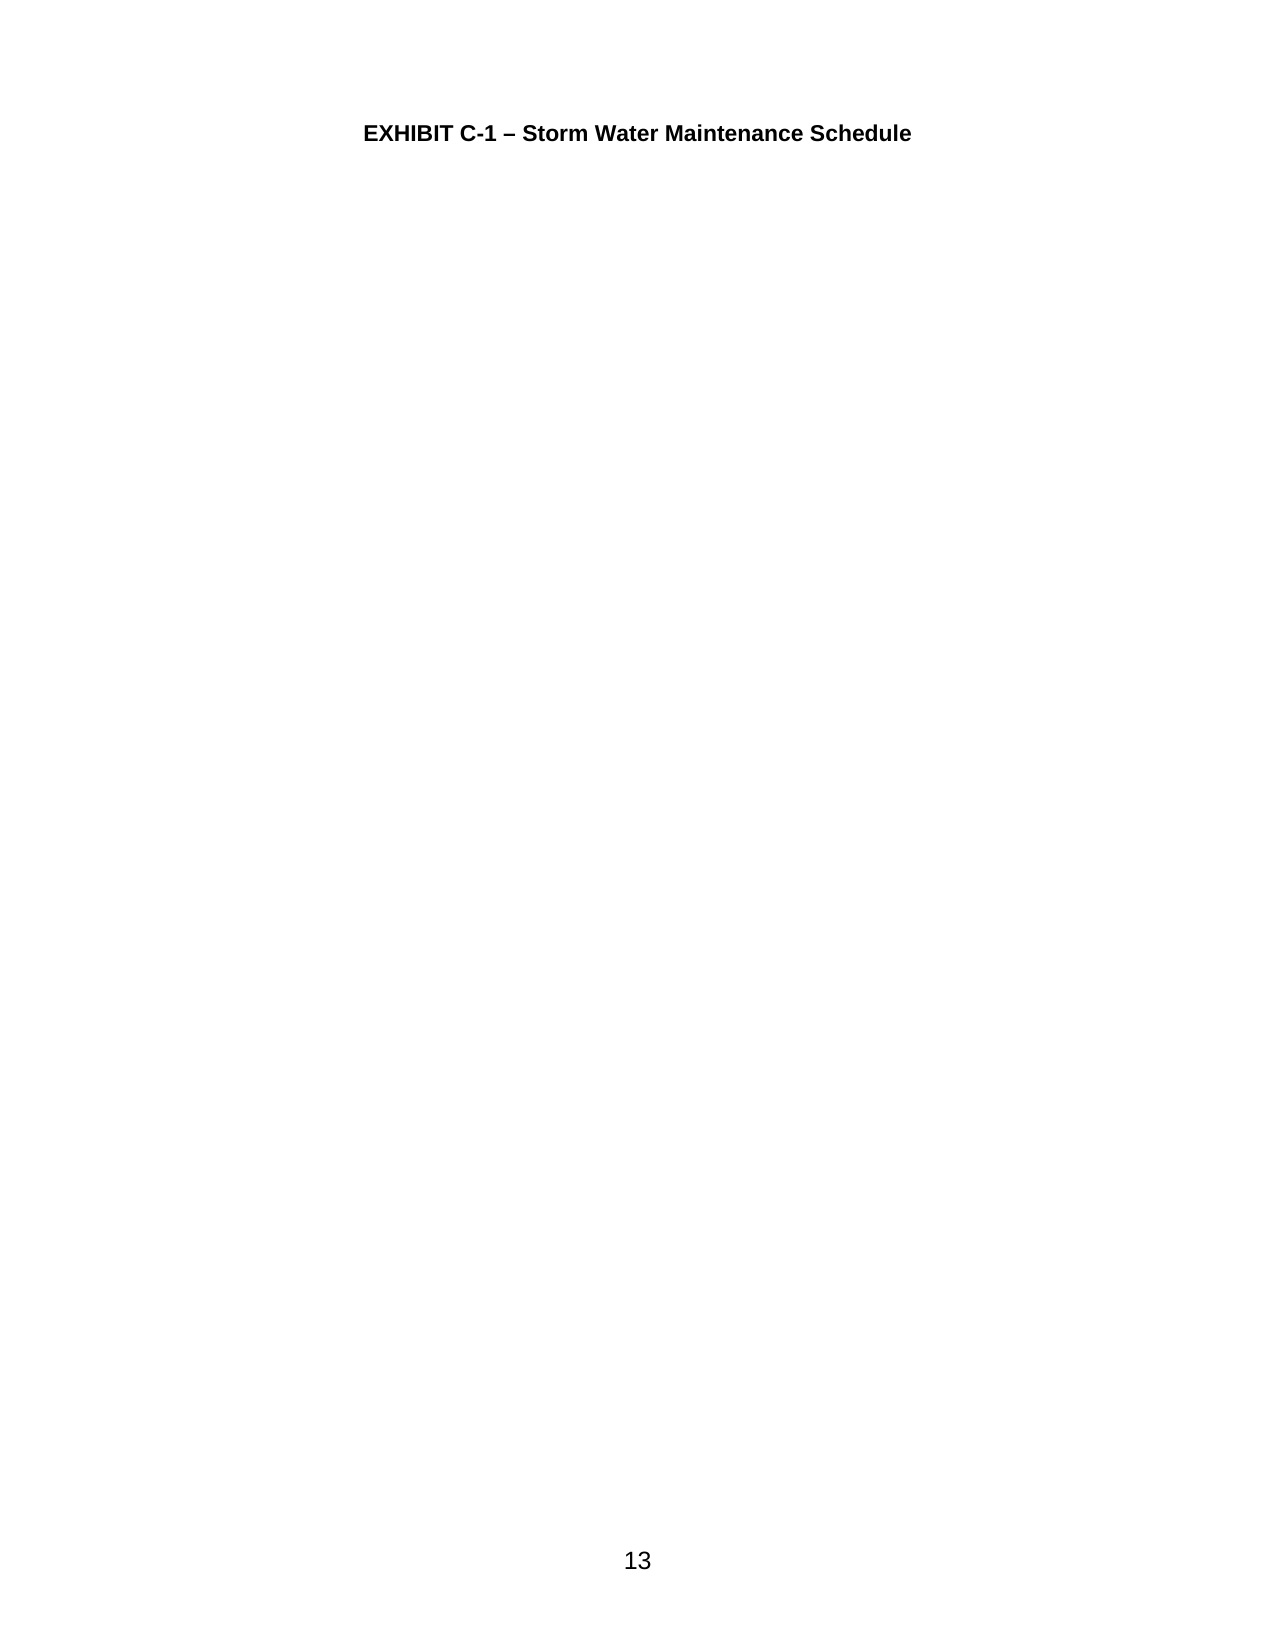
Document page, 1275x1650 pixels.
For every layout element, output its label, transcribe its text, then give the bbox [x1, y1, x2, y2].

text EXHIBIT C-1 – Storm Water Maintenance Schedule [150, 120, 1125, 146]
